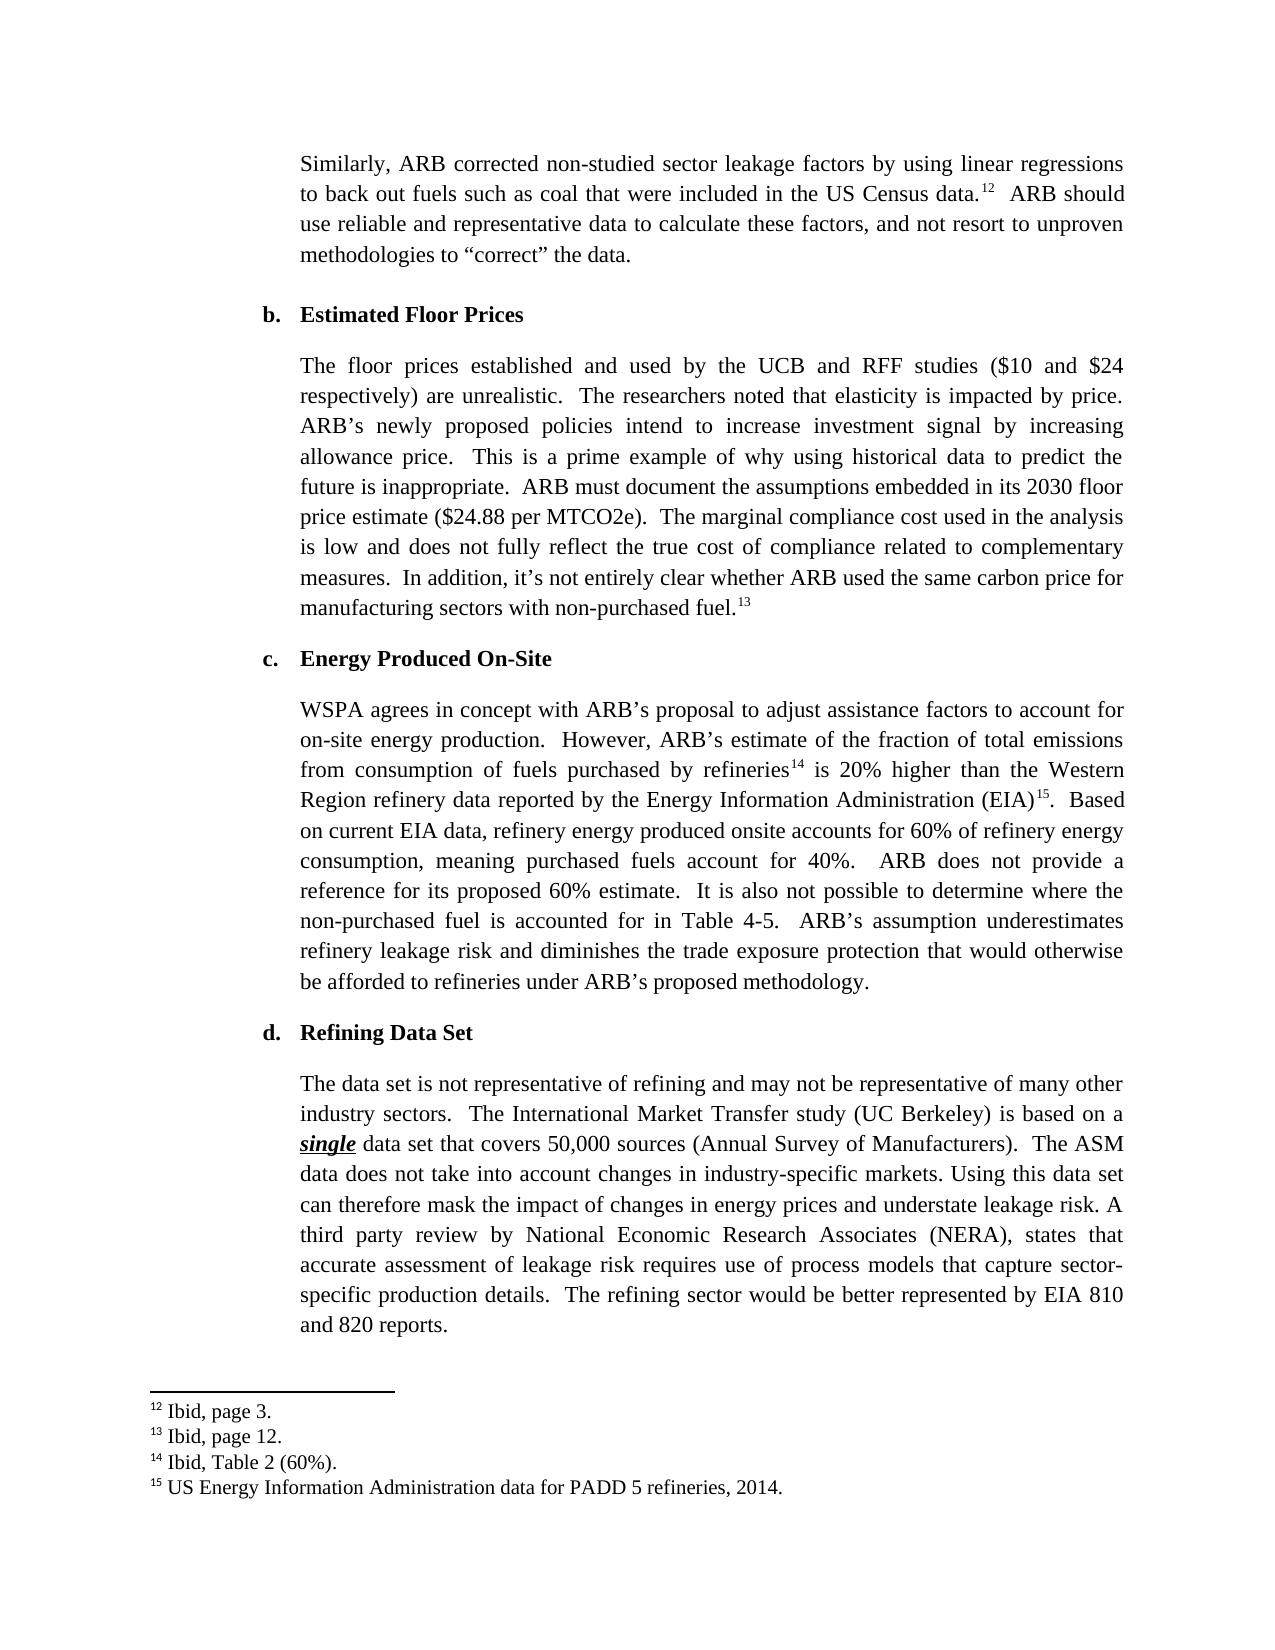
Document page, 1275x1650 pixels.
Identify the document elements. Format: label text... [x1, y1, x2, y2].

list Energy Produced On-Site [262, 645, 1125, 671]
text WSPA agrees in concept with ARB’s proposal to adjust assistance factors to account for on-site energy production. However, ARB’s estimate of the fraction of total emissions from consumption of fuels purchased by refineries is 20% higher than the Western Region refinery data reported by the Energy Information Administration (EIA). Based on current EIA data, refinery energy produced onsite accounts for 60% of refinery energy consumption, meaning purchased fuels account for 40%. ARB does not provide a reference for its proposed 60% estimate. It is also not possible to determine where the non-purchased fuel is accounted for in Table 4-5. ARB’s assumption underestimates refinery leakage risk and diminishes the trade exposure protection that would otherwise be afforded to refineries under ARB’s proposed methodology. [300, 696, 1125, 994]
list Estimated Floor Prices [262, 301, 1125, 327]
list Refining Data Set [262, 1019, 1125, 1045]
text The data set is not representative of refining and may not be representative of many other industry sectors. The International Market Transfer study (UC Berkeley) is based on a single data set that covers 50,000 sources (Annual Survey of Manufacturers). The ASM data does not take into account changes in industry-specific markets. Using this data set can therefore mask the impact of changes in energy prices and understate leakage risk. A third party review by National Economic Research Associates (NERA), states that accurate assessment of leakage risk requires use of process models that capture sector-specific production details. The refining sector would be better represented by EIA 810 and 820 reports. [300, 1070, 1125, 1338]
text The floor prices established and used by the UCB and RFF studies ($10 and $24 respectively) are unrealistic. The researchers noted that elasticity is impacted by price. ARB’s newly proposed policies intend to increase investment signal by increasing allowance price. This is a prime example of why using historical data to predict the future is inappropriate. ARB must document the assumptions embedded in its 2030 floor price estimate ($24.88 per MTCO2e). The marginal compliance cost used in the analysis is low and does not fully reflect the true cost of compliance related to complementary measures. In addition, it’s not entirely clear whether ARB used the same carbon price for manufacturing sectors with non-purchased fuel. [300, 352, 1125, 620]
list Similarly, ARB corrected non-studied sector leakage factors by using linear regressions to back out fuels such as coal that were included in the US Census data. ARB should use reliable and representative data to calculate these factors, and not resort to unproven methodologies to “correct” the data. [300, 150, 1125, 267]
